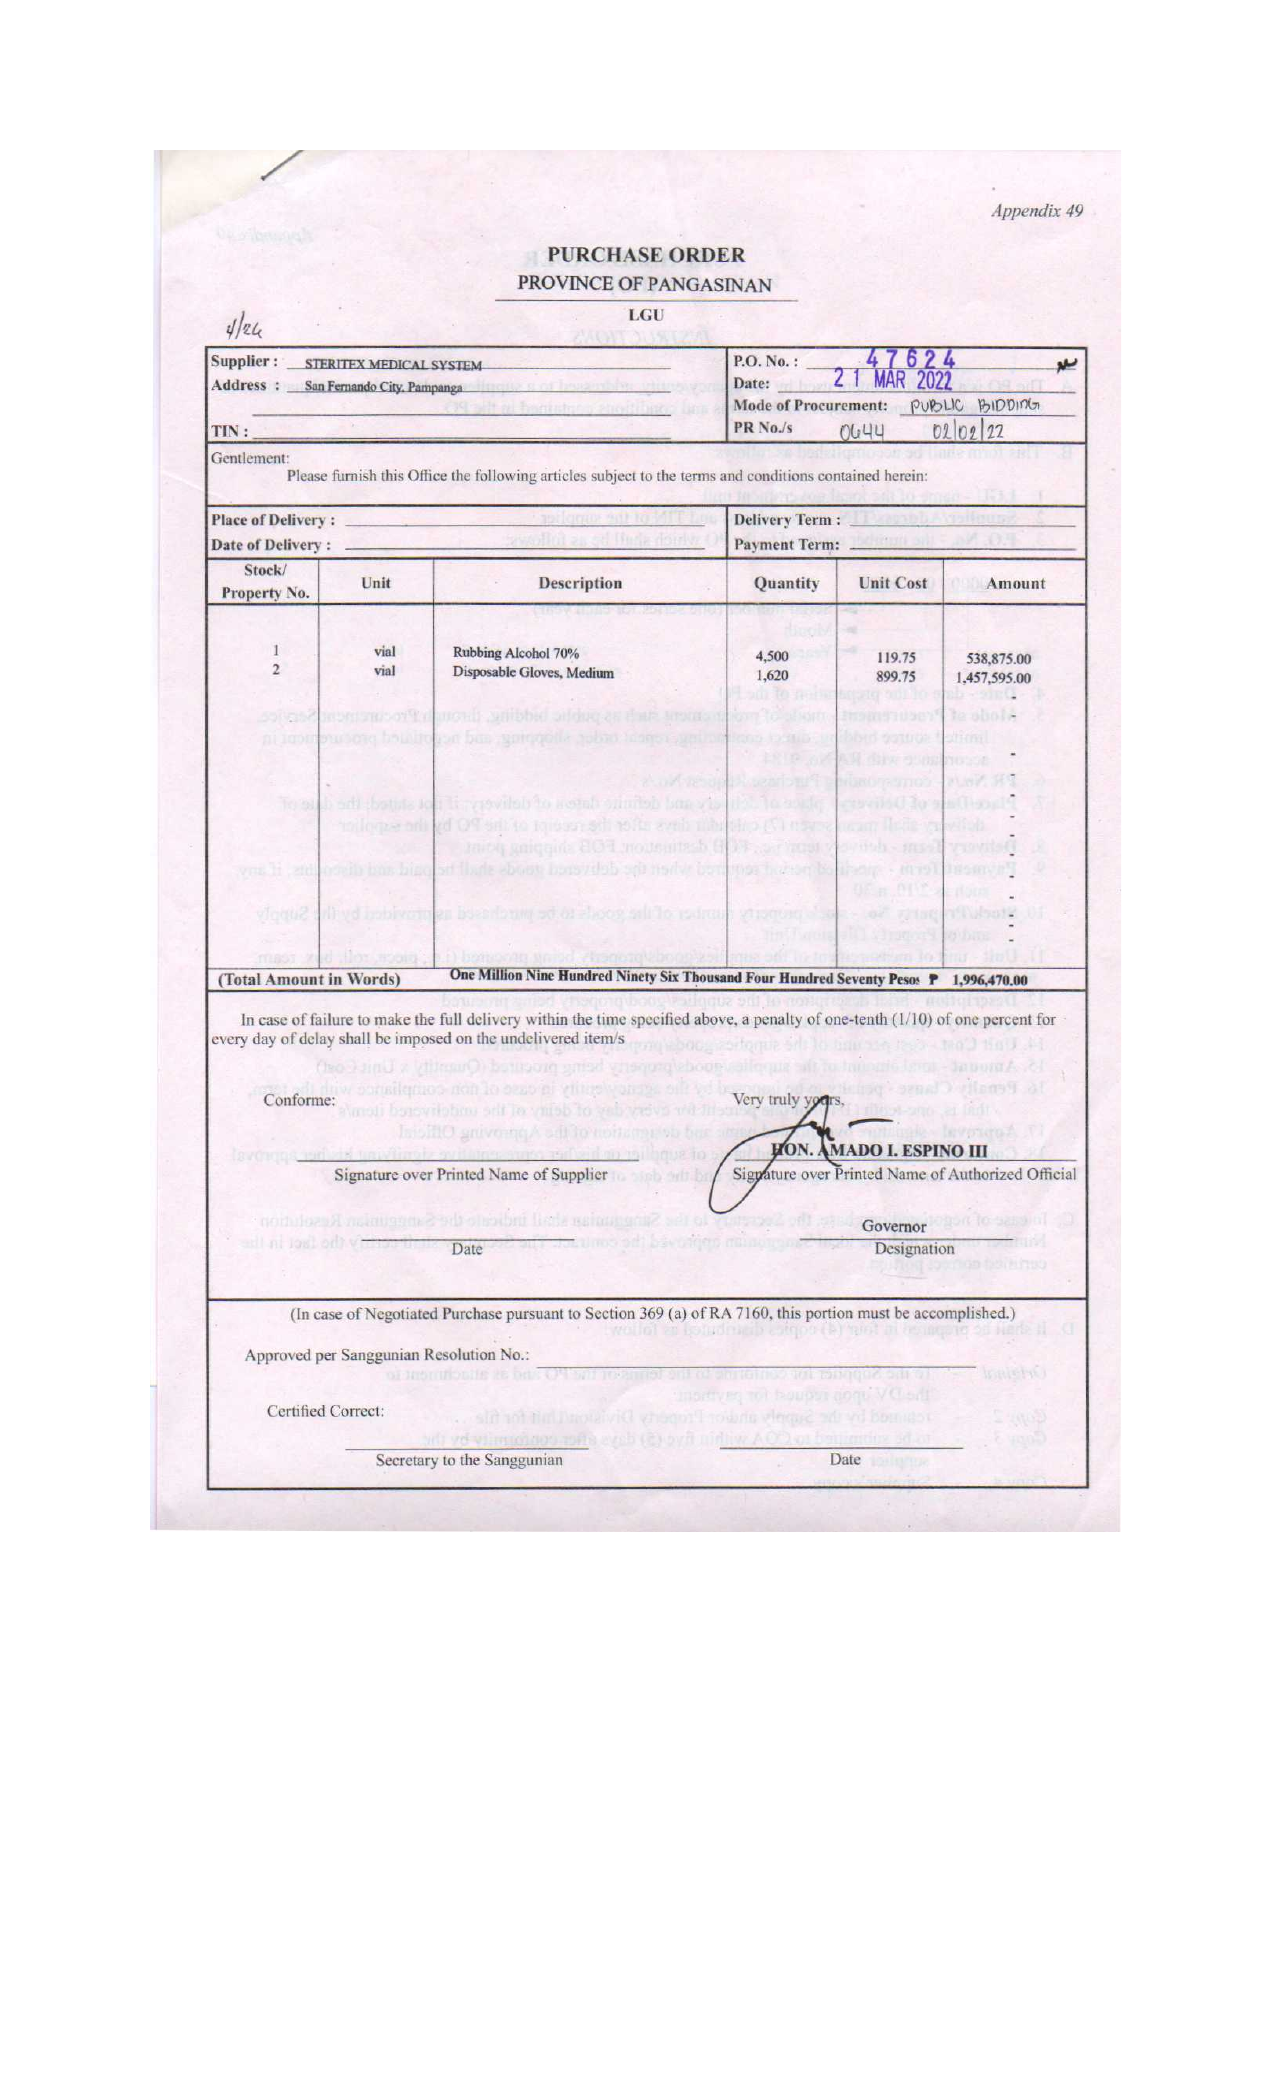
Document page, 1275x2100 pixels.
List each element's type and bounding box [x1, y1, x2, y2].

picture [150, 150, 1122, 1532]
